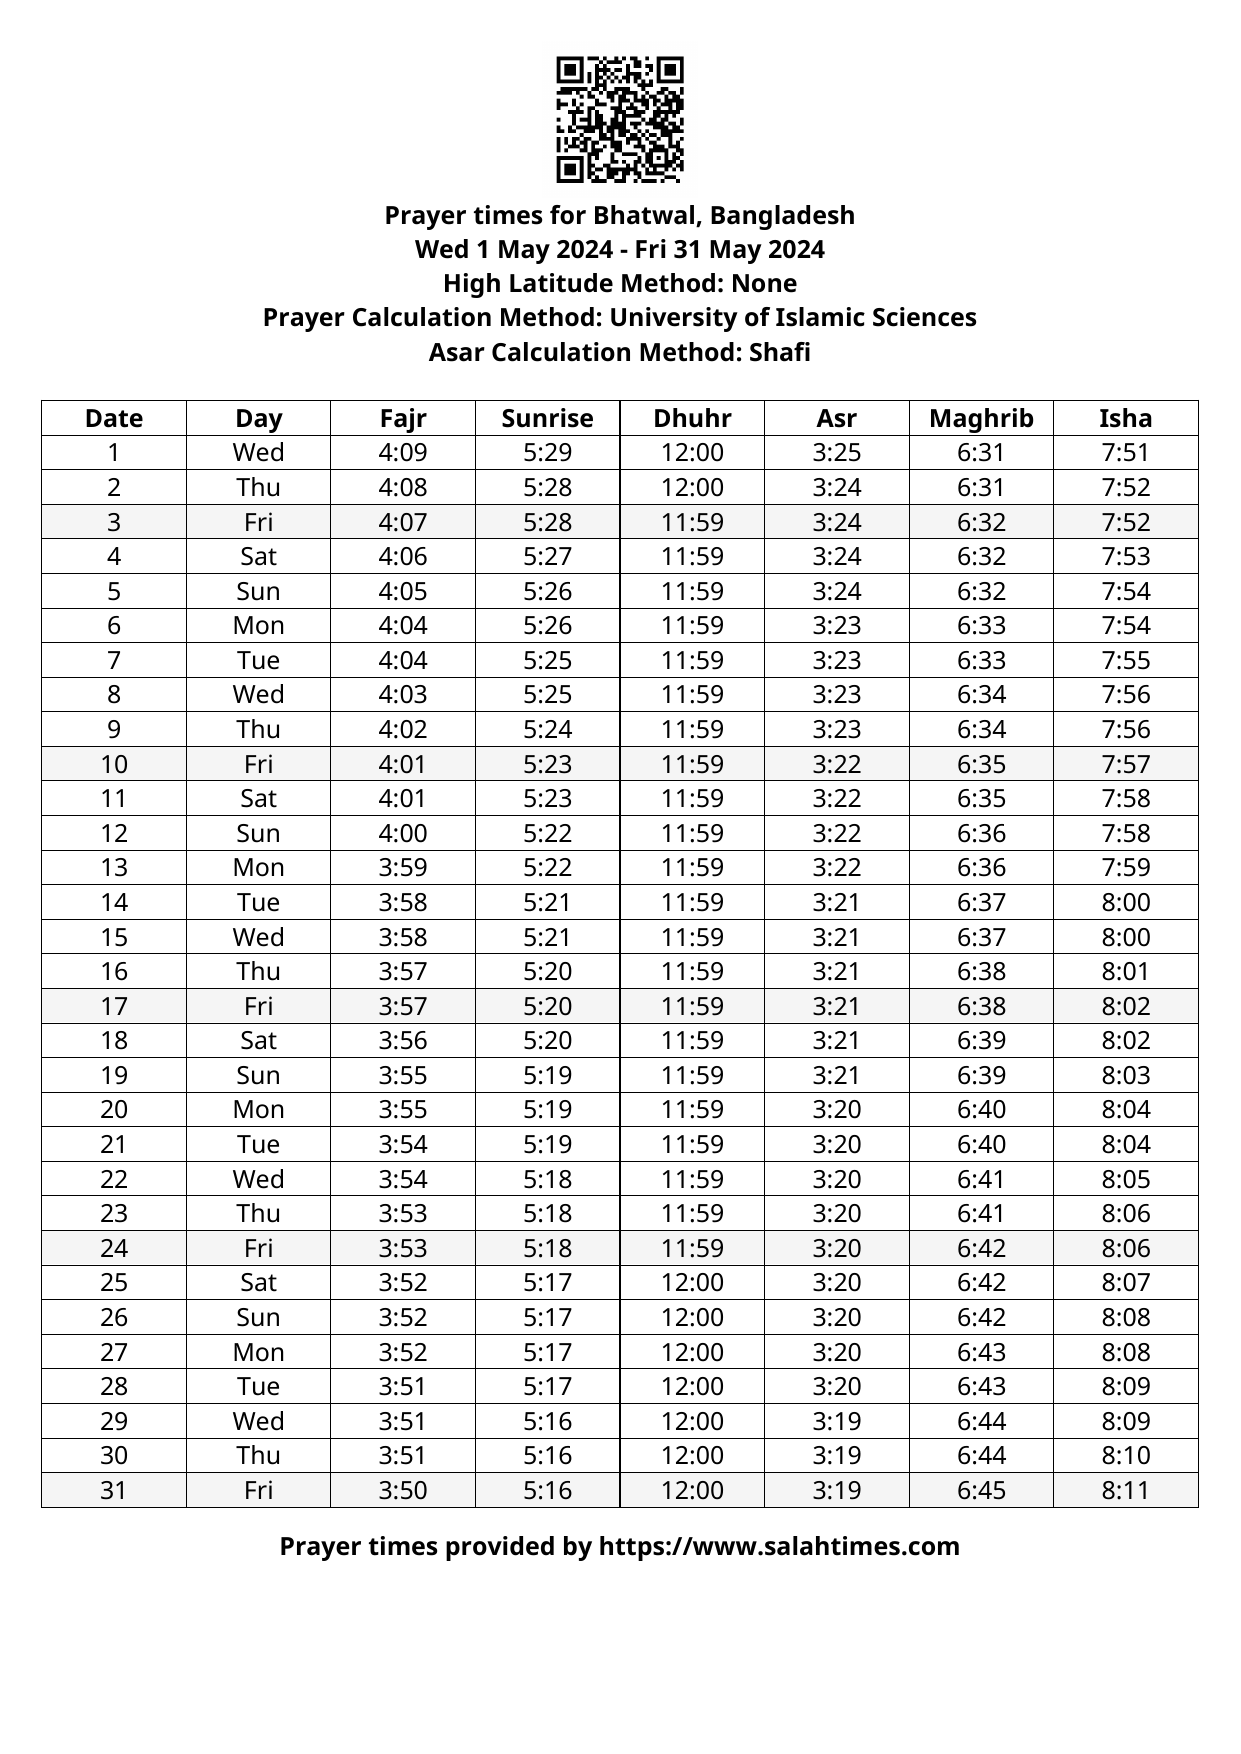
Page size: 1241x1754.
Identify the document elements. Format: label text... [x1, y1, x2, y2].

table_cell Fri [187, 1473, 330, 1507]
table_cell 30 [42, 1439, 186, 1472]
table_cell 11:59 [621, 574, 764, 607]
table_cell 3:20 [765, 1369, 909, 1403]
table_cell 3:51 [331, 1404, 475, 1437]
table_cell 4:09 [331, 436, 475, 469]
table_cell 6:35 [910, 747, 1053, 780]
table_cell 6:34 [910, 678, 1053, 711]
table_cell 31 [42, 1473, 186, 1507]
table_cell Wed [187, 678, 330, 711]
table_cell 6:44 [910, 1439, 1053, 1472]
table_cell 5:16 [476, 1473, 619, 1507]
table_cell 7:52 [1054, 470, 1198, 504]
table_cell 11 [42, 781, 186, 815]
table_cell 5 [42, 574, 186, 607]
table_cell 20 [42, 1093, 186, 1126]
table_cell 3:22 [765, 781, 909, 815]
table_cell 5:17 [476, 1335, 619, 1368]
table_cell 3:23 [765, 678, 909, 711]
table_cell Sat [187, 781, 330, 815]
table_cell 8:04 [1054, 1127, 1198, 1161]
table_cell 12:00 [621, 436, 764, 469]
table_cell 29 [42, 1404, 186, 1437]
table_cell 18 [42, 1024, 186, 1057]
picture [542, 41, 699, 198]
table_cell 3:20 [765, 1300, 909, 1334]
table_cell Mon [187, 1093, 330, 1126]
table_cell 5:18 [476, 1162, 619, 1195]
table_cell 6:45 [910, 1473, 1053, 1507]
table_cell 5:19 [476, 1093, 619, 1126]
table_cell Sat [187, 1024, 330, 1057]
table_cell 7:55 [1054, 643, 1198, 677]
table_cell 3:56 [331, 1024, 475, 1057]
table_cell 5:18 [476, 1231, 619, 1264]
table_cell 6:32 [910, 539, 1053, 573]
table_cell 6:31 [910, 470, 1053, 504]
table_cell 3:55 [331, 1093, 475, 1126]
table_cell 4:02 [331, 712, 475, 746]
text High Latitude Method: None [42, 266, 1198, 300]
table_cell 3:58 [331, 885, 475, 919]
table_cell 19 [42, 1058, 186, 1092]
table_cell 7:59 [1054, 851, 1198, 884]
table_cell 8:02 [1054, 1024, 1198, 1057]
table_cell Fri [187, 1231, 330, 1264]
table_cell 3:20 [765, 1266, 909, 1299]
table_cell 12 [42, 816, 186, 849]
table_cell 4:08 [331, 470, 475, 504]
table_cell 3:50 [331, 1473, 475, 1507]
table_cell 5:18 [476, 1196, 619, 1230]
table_cell 8 [42, 678, 186, 711]
table_cell 8:07 [1054, 1266, 1198, 1299]
table_cell 3:24 [765, 539, 909, 573]
table_cell 6:32 [910, 505, 1053, 538]
table_cell Fri [187, 989, 330, 1022]
table_cell 11:59 [621, 1058, 764, 1092]
table_cell 6:43 [910, 1369, 1053, 1403]
table_cell 5:16 [476, 1439, 619, 1472]
table_cell 6:31 [910, 436, 1053, 469]
table_cell 5:22 [476, 816, 619, 849]
table_cell 7:52 [1054, 505, 1198, 538]
table_cell 12:00 [621, 1439, 764, 1472]
table_cell 3:19 [765, 1439, 909, 1472]
table_cell 3:20 [765, 1196, 909, 1230]
table_cell Mon [187, 851, 330, 884]
table_cell 11:59 [621, 1093, 764, 1126]
table_cell 8:09 [1054, 1404, 1198, 1437]
table_cell 5:28 [476, 470, 619, 504]
table_cell 4:07 [331, 505, 475, 538]
table_cell Fri [187, 505, 330, 538]
table_cell 7:51 [1054, 436, 1198, 469]
table_cell 12:00 [621, 1300, 764, 1334]
table_cell 5:25 [476, 643, 619, 677]
table_cell 3:57 [331, 954, 475, 988]
table_cell 12:00 [621, 1335, 764, 1368]
table_cell 5:23 [476, 747, 619, 780]
table_cell Sun [187, 816, 330, 849]
table_cell 3:23 [765, 609, 909, 642]
table_cell 3:20 [765, 1335, 909, 1368]
table_cell 6:42 [910, 1266, 1053, 1299]
table_header Isha [1054, 401, 1198, 434]
table_cell 3:19 [765, 1404, 909, 1437]
table_cell 5:25 [476, 678, 619, 711]
table_cell 8:06 [1054, 1196, 1198, 1230]
table_cell 17 [42, 989, 186, 1022]
table_cell 5:23 [476, 781, 619, 815]
text Asar Calculation Method: Shafi [42, 334, 1198, 368]
table_cell 4:04 [331, 609, 475, 642]
table_cell 5:29 [476, 436, 619, 469]
text Wed 1 May 2024 - Fri 31 May 2024 [42, 232, 1198, 266]
table_cell 6:38 [910, 954, 1053, 988]
table_cell 11:59 [621, 989, 764, 1022]
table_cell 6:42 [910, 1300, 1053, 1334]
table_cell 8:08 [1054, 1335, 1198, 1368]
table_cell 3:51 [331, 1439, 475, 1472]
table_cell 6 [42, 609, 186, 642]
table_cell 4:01 [331, 747, 475, 780]
table_cell 1 [42, 436, 186, 469]
table_cell 5:19 [476, 1058, 619, 1092]
table_header Sunrise [476, 401, 619, 434]
text Prayer Calculation Method: University of Islamic Sciences [42, 300, 1198, 334]
table_cell 7:58 [1054, 781, 1198, 815]
table_cell 3:21 [765, 885, 909, 919]
table_cell 4:05 [331, 574, 475, 607]
table_cell Wed [187, 920, 330, 953]
table_cell 5:19 [476, 1127, 619, 1161]
table_cell Tue [187, 885, 330, 919]
table_cell 6:39 [910, 1024, 1053, 1057]
table_cell 3:55 [331, 1058, 475, 1092]
table_cell 5:26 [476, 574, 619, 607]
table_cell 6:42 [910, 1231, 1053, 1264]
table_cell 5:21 [476, 920, 619, 953]
table_cell 28 [42, 1369, 186, 1403]
table_cell 8:08 [1054, 1300, 1198, 1334]
table_cell 8:11 [1054, 1473, 1198, 1507]
table_cell 4:01 [331, 781, 475, 815]
table_cell 6:41 [910, 1196, 1053, 1230]
table_cell 12:00 [621, 1473, 764, 1507]
table_cell Mon [187, 1335, 330, 1368]
table_cell 6:38 [910, 989, 1053, 1022]
table_cell 3:24 [765, 505, 909, 538]
table_cell 5:17 [476, 1300, 619, 1334]
table_cell 11:59 [621, 505, 764, 538]
table_cell 6:40 [910, 1127, 1053, 1161]
table_cell 4:06 [331, 539, 475, 573]
table_cell 8:10 [1054, 1439, 1198, 1472]
table_cell 5:21 [476, 885, 619, 919]
table_cell Thu [187, 954, 330, 988]
text Prayer times provided by https://www.salahtimes.com [42, 1528, 1198, 1563]
table_cell 6:37 [910, 885, 1053, 919]
table_cell 5:20 [476, 954, 619, 988]
table_cell 24 [42, 1231, 186, 1264]
table_cell 11:59 [621, 954, 764, 988]
table_cell 3:21 [765, 954, 909, 988]
table_cell 3:58 [331, 920, 475, 953]
table_cell 5:20 [476, 989, 619, 1022]
table_cell 11:59 [621, 539, 764, 573]
table_cell 3:22 [765, 816, 909, 849]
table_cell 5:26 [476, 609, 619, 642]
table_cell 7 [42, 643, 186, 677]
table_cell Fri [187, 747, 330, 780]
table_cell Wed [187, 1404, 330, 1437]
table_cell 4:03 [331, 678, 475, 711]
table_cell 8:02 [1054, 989, 1198, 1022]
table_cell 11:59 [621, 609, 764, 642]
table_cell 8:03 [1054, 1058, 1198, 1092]
table_cell 5:22 [476, 851, 619, 884]
table_cell 11:59 [621, 1162, 764, 1195]
table_cell 7:56 [1054, 678, 1198, 711]
table_cell 5:24 [476, 712, 619, 746]
table_cell Thu [187, 470, 330, 504]
table_cell 3:21 [765, 1024, 909, 1057]
table_cell 6:37 [910, 920, 1053, 953]
table_cell 3:52 [331, 1266, 475, 1299]
table_cell 3:59 [331, 851, 475, 884]
table_cell 11:59 [621, 678, 764, 711]
table_cell 5:17 [476, 1369, 619, 1403]
table_cell 21 [42, 1127, 186, 1161]
table_cell 3:23 [765, 712, 909, 746]
table_cell 3:19 [765, 1473, 909, 1507]
table_cell 3 [42, 505, 186, 538]
table_cell 6:36 [910, 816, 1053, 849]
table_cell 11:59 [621, 920, 764, 953]
table_cell 11:59 [621, 1127, 764, 1161]
table_cell Sat [187, 1266, 330, 1299]
table_cell 3:20 [765, 1231, 909, 1264]
table_cell 9 [42, 712, 186, 746]
table_cell 3:20 [765, 1162, 909, 1195]
table_cell 4:00 [331, 816, 475, 849]
table_cell 8:06 [1054, 1231, 1198, 1264]
table_cell Tue [187, 643, 330, 677]
table_cell 5:16 [476, 1404, 619, 1437]
table_cell 3:25 [765, 436, 909, 469]
table_cell 3:24 [765, 470, 909, 504]
table_cell 3:22 [765, 747, 909, 780]
table_cell 6:33 [910, 643, 1053, 677]
table_cell 11:59 [621, 781, 764, 815]
table_cell 6:32 [910, 574, 1053, 607]
table_cell 11:59 [621, 1196, 764, 1230]
table_cell 11:59 [621, 712, 764, 746]
table_cell 3:54 [331, 1127, 475, 1161]
table_cell 26 [42, 1300, 186, 1334]
table_cell 3:21 [765, 1058, 909, 1092]
table_header Day [187, 401, 330, 434]
text Prayer times for Bhatwal, Bangladesh [42, 198, 1198, 232]
table_cell 3:22 [765, 851, 909, 884]
table_cell Thu [187, 1196, 330, 1230]
table_cell 6:43 [910, 1335, 1053, 1368]
table_cell Tue [187, 1127, 330, 1161]
table_cell 11:59 [621, 816, 764, 849]
table_cell 7:54 [1054, 609, 1198, 642]
table_cell 25 [42, 1266, 186, 1299]
table_header Asr [765, 401, 909, 434]
table_cell 7:58 [1054, 816, 1198, 849]
table_cell 7:56 [1054, 712, 1198, 746]
table_cell 3:52 [331, 1300, 475, 1334]
table_cell 3:53 [331, 1231, 475, 1264]
table_header Date [42, 401, 186, 434]
table_cell 4:04 [331, 643, 475, 677]
table_cell 27 [42, 1335, 186, 1368]
table_cell 6:33 [910, 609, 1053, 642]
table_cell 11:59 [621, 1024, 764, 1057]
table_cell 3:21 [765, 920, 909, 953]
table_cell 14 [42, 885, 186, 919]
table_header Dhuhr [621, 401, 764, 434]
table_cell 12:00 [621, 470, 764, 504]
table_cell Mon [187, 609, 330, 642]
table_cell Sun [187, 574, 330, 607]
table_cell 6:34 [910, 712, 1053, 746]
table_header Fajr [331, 401, 475, 434]
table_cell 5:17 [476, 1266, 619, 1299]
table_cell 23 [42, 1196, 186, 1230]
table_cell 11:59 [621, 851, 764, 884]
table_cell 6:35 [910, 781, 1053, 815]
table_cell Sun [187, 1300, 330, 1334]
table_cell Thu [187, 1439, 330, 1472]
table_cell 11:59 [621, 643, 764, 677]
table_cell 12:00 [621, 1266, 764, 1299]
table_cell Tue [187, 1369, 330, 1403]
table_cell 6:40 [910, 1093, 1053, 1126]
table_cell 5:28 [476, 505, 619, 538]
table_cell 7:54 [1054, 574, 1198, 607]
table_cell 3:24 [765, 574, 909, 607]
table_cell 12:00 [621, 1369, 764, 1403]
table_cell 3:20 [765, 1127, 909, 1161]
table_cell 6:44 [910, 1404, 1053, 1437]
table_cell 15 [42, 920, 186, 953]
table_cell 11:59 [621, 885, 764, 919]
table_cell 8:04 [1054, 1093, 1198, 1126]
table_cell 7:53 [1054, 539, 1198, 573]
table_cell 3:23 [765, 643, 909, 677]
table_cell 3:57 [331, 989, 475, 1022]
table_cell 3:54 [331, 1162, 475, 1195]
table_cell 8:09 [1054, 1369, 1198, 1403]
table_cell 3:21 [765, 989, 909, 1022]
table_cell 12:00 [621, 1404, 764, 1437]
table_cell Wed [187, 436, 330, 469]
table_cell Sat [187, 539, 330, 573]
table_cell 6:39 [910, 1058, 1053, 1092]
table_cell 22 [42, 1162, 186, 1195]
table_header Maghrib [910, 401, 1053, 434]
table_cell 3:52 [331, 1335, 475, 1368]
table_cell Sun [187, 1058, 330, 1092]
table_cell 3:51 [331, 1369, 475, 1403]
table_cell 5:20 [476, 1024, 619, 1057]
table_cell 8:05 [1054, 1162, 1198, 1195]
table_cell 8:00 [1054, 920, 1198, 953]
table_cell 5:27 [476, 539, 619, 573]
table_cell 10 [42, 747, 186, 780]
table_cell 3:53 [331, 1196, 475, 1230]
table_cell 8:01 [1054, 954, 1198, 988]
table_cell Thu [187, 712, 330, 746]
table_cell 13 [42, 851, 186, 884]
table_cell 4 [42, 539, 186, 573]
table_cell Wed [187, 1162, 330, 1195]
table_cell 16 [42, 954, 186, 988]
table_cell 8:00 [1054, 885, 1198, 919]
table_cell 11:59 [621, 1231, 764, 1264]
table_cell 2 [42, 470, 186, 504]
table_cell 6:36 [910, 851, 1053, 884]
table_cell 6:41 [910, 1162, 1053, 1195]
table_cell 11:59 [621, 747, 764, 780]
table_cell 3:20 [765, 1093, 909, 1126]
table_cell 7:57 [1054, 747, 1198, 780]
